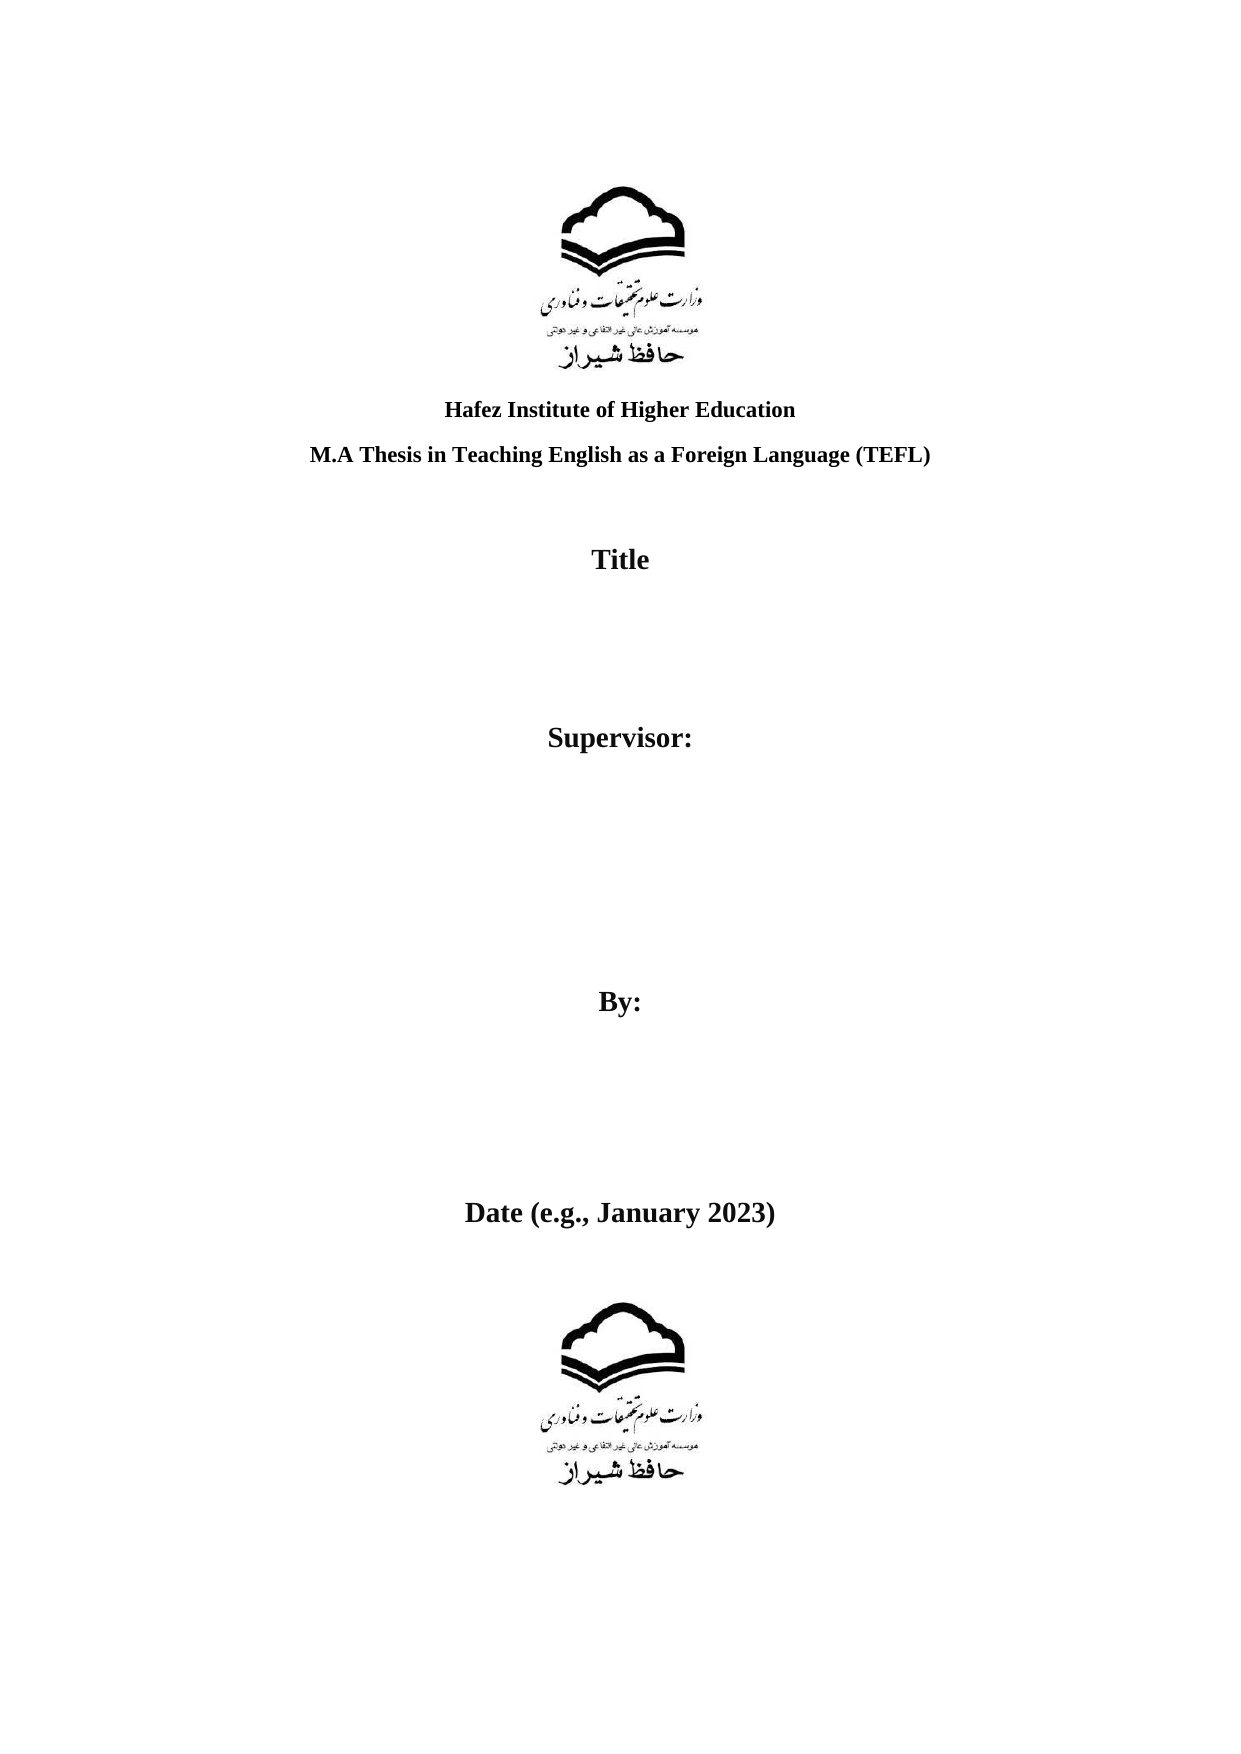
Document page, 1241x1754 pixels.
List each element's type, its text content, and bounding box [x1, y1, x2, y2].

text M.A Thesis in Teaching English as a Foreign Language (TEFL) [177, 442, 1063, 468]
text Hafez Institute of Higher Education [177, 396, 1063, 423]
text Supervisor: [177, 720, 1063, 754]
text By: [177, 984, 1063, 1018]
text Date (e.g., January 2023) [177, 1196, 1063, 1229]
text Title [177, 542, 1063, 575]
picture [533, 1293, 707, 1494]
picture [533, 177, 707, 378]
